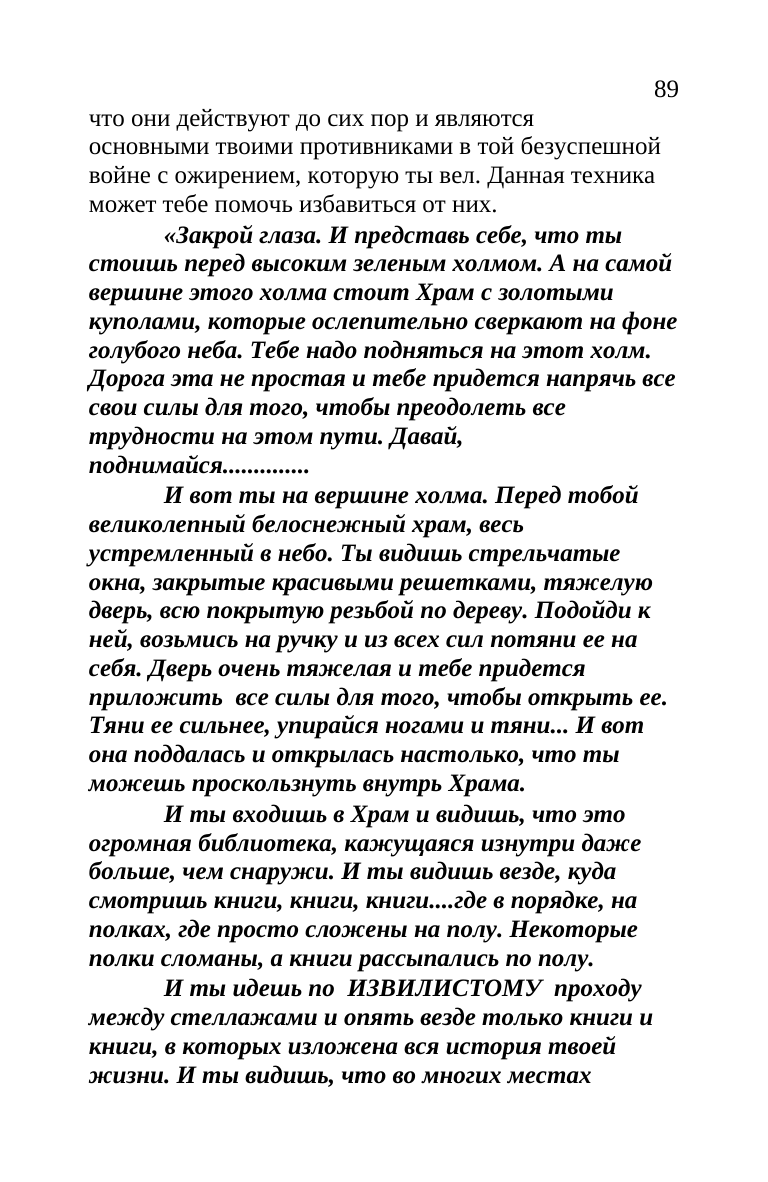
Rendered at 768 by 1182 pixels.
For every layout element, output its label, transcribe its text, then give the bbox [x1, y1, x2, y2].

text И вот ты на вершине холма. Перед тобой великолепный белоснежный храм, весь устремленный в небо. Ты видишь стрельчатые окна, закрытые красивыми решетками, тяжелую дверь, всю покрытую резьбой по дереву. Подойди к ней, возьмись на ручку и из всех сил потяни ее на себя. Дверь очень тяжелая и тебе придется приложить все силы для того, чтобы открыть ее. Тяни ее сильнее, упирайся ногами и тяни... И вот она поддалась и открылась настолько, что ты можешь проскользнуть внутрь Храма. [89, 481, 679, 797]
text «Закрой глаза. И представь себе, что ты стоишь перед высоким зеленым холмом. А на самой вершине этого холма стоит Храм с золотыми куполами, которые ослепительно сверкают на фоне голубого неба. Тебе надо подняться на этот холм. Дорога эта не простая и тебе придется напрячь все свои силы для того, чтобы преодолеть все трудности на этом пути. Давай, поднимайся.............. [89, 220, 679, 478]
text И ты входишь в Храм и видишь, что это огромная библиотека, кажущаяся изнутри даже больше, чем снаружи. И ты видишь везде, куда смотришь книги, книги, книги....где в порядке, на полках, где просто сложены на полу. Некоторые полки сломаны, а книги рассыпались по полу. [89, 799, 679, 971]
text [89, 973, 679, 1088]
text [89, 103, 679, 218]
